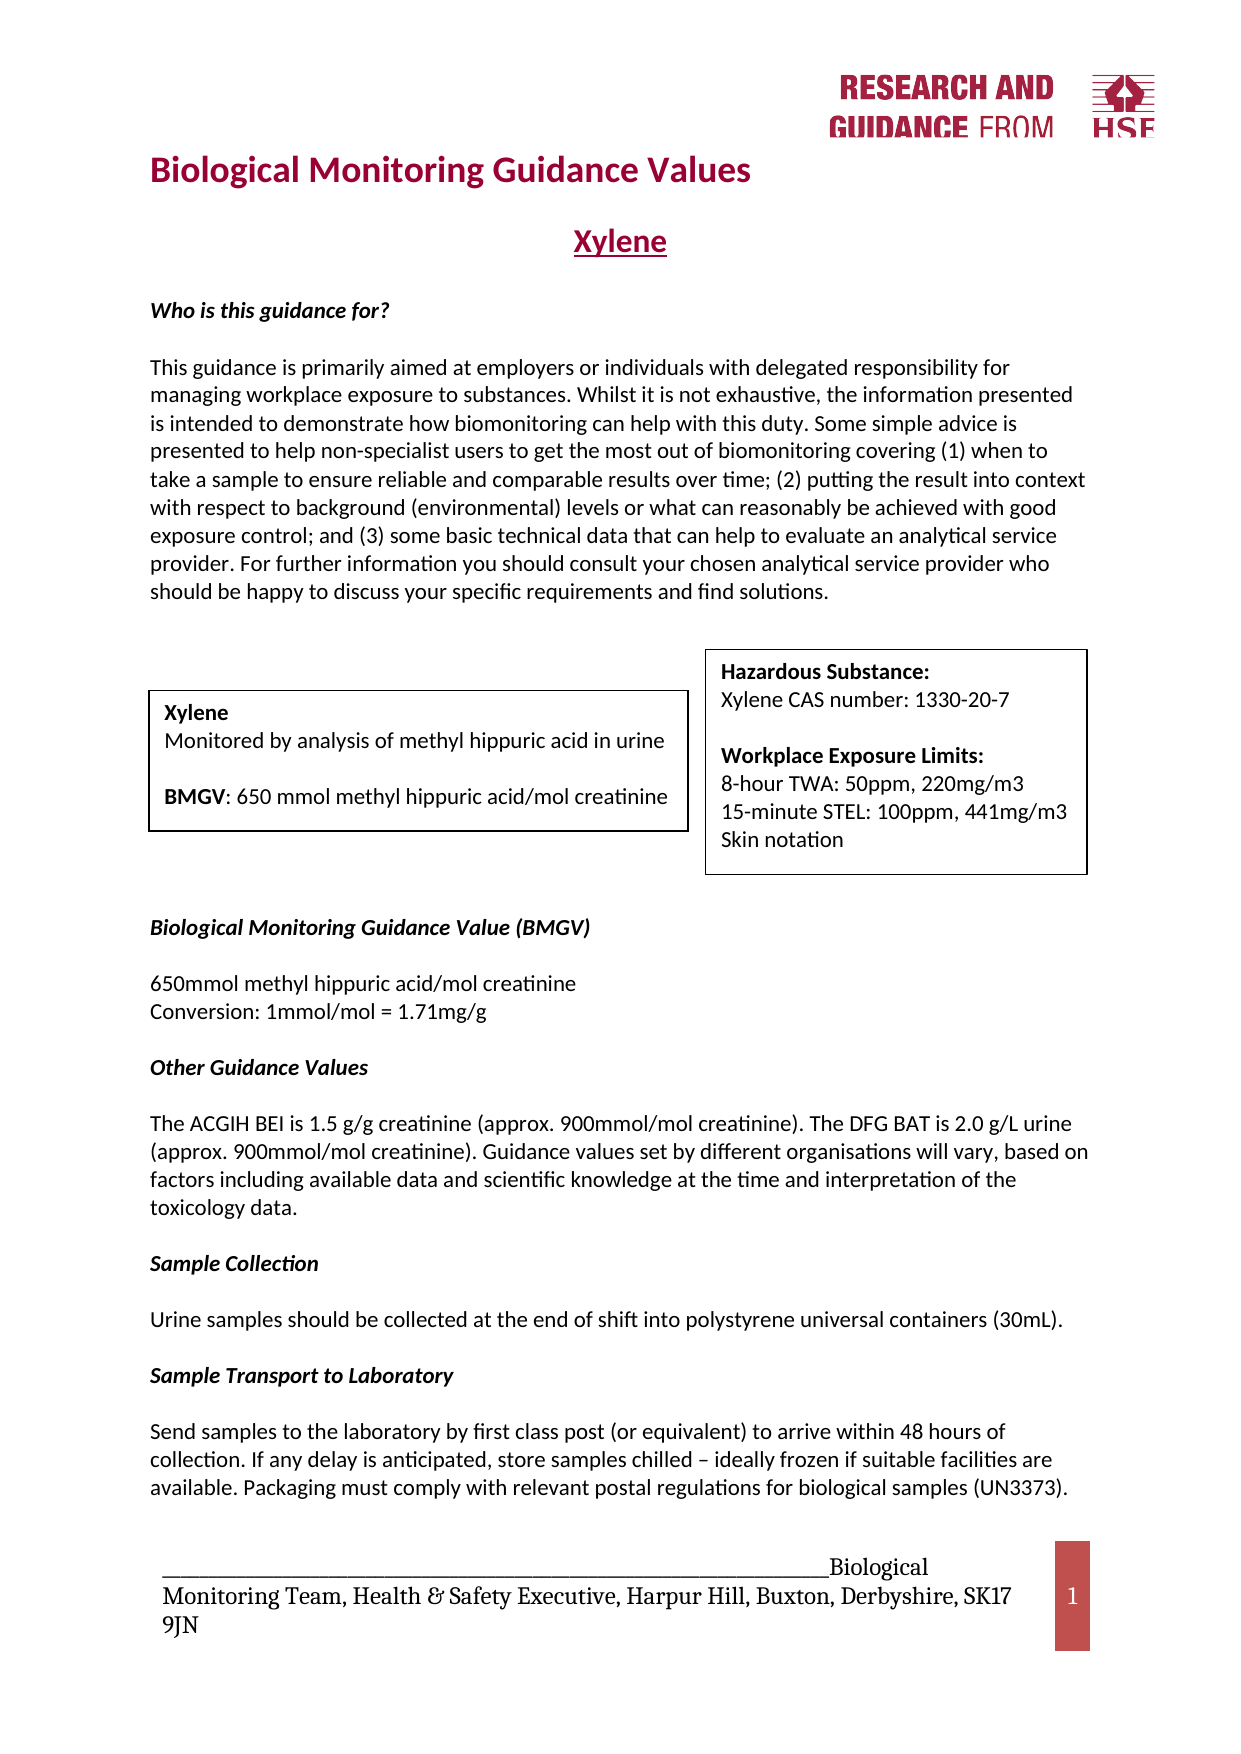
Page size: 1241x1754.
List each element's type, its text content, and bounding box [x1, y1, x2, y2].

text Urine samples should be collected at the end of shift into polystyrene universal containers (30mL). [150, 1305, 1090, 1333]
text 650mmol methyl hippuric acid/mol creatinine [150, 969, 1090, 997]
text Biological Monitoring Guidance Value (BMGV) [150, 913, 1090, 941]
text Conversion: 1mmol/mol = 1.71mg/g [150, 997, 1090, 1025]
text The ACGIH BEI is 1.5 g/g creatinine (approx. 900mmol/mol creatinine). The DFG BAT is 2.0 g/L urine (approx. 900mmol/mol creatinine). Guidance values set by different organisations will vary, based on factors including available data and scientific knowledge at the time and interpretation of the toxicology data. [150, 1109, 1090, 1221]
text This guidance is primarily aimed at employers or individuals with delegated responsibility for managing workplace exposure to substances. Whilst it is not exhaustive, the information presented is intended to demonstrate how biomonitoring can help with this duty. Some simple advice is presented to help non-specialist users to get the most out of biomonitoring covering (1) when to take a sample to ensure reliable and comparable results over time; (2) putting the result into context with respect to background (environmental) levels or what can reasonably be achieved with good exposure control; and (3) some basic technical data that can help to evaluate an analytical service provider. For further information you should consult your chosen analytical service provider who should be happy to discuss your specific requirements and find solutions. [150, 353, 1090, 605]
text Other Guidance Values [150, 1053, 1090, 1081]
text Send samples to the laboratory by first class post (or equivalent) to arrive within 48 hours of collection. If any delay is anticipated, store samples chilled – ideally frozen if suitable facilities are available. Packaging must comply with relevant postal regulations for biological samples (UN3373). [150, 1417, 1090, 1501]
text Sample Transport to Laboratory [150, 1361, 1090, 1389]
picture [829, 74, 1155, 138]
text Who is this guidance for? [150, 297, 1090, 324]
text Sample Collection [150, 1249, 1090, 1277]
text Xylene [150, 220, 1090, 261]
